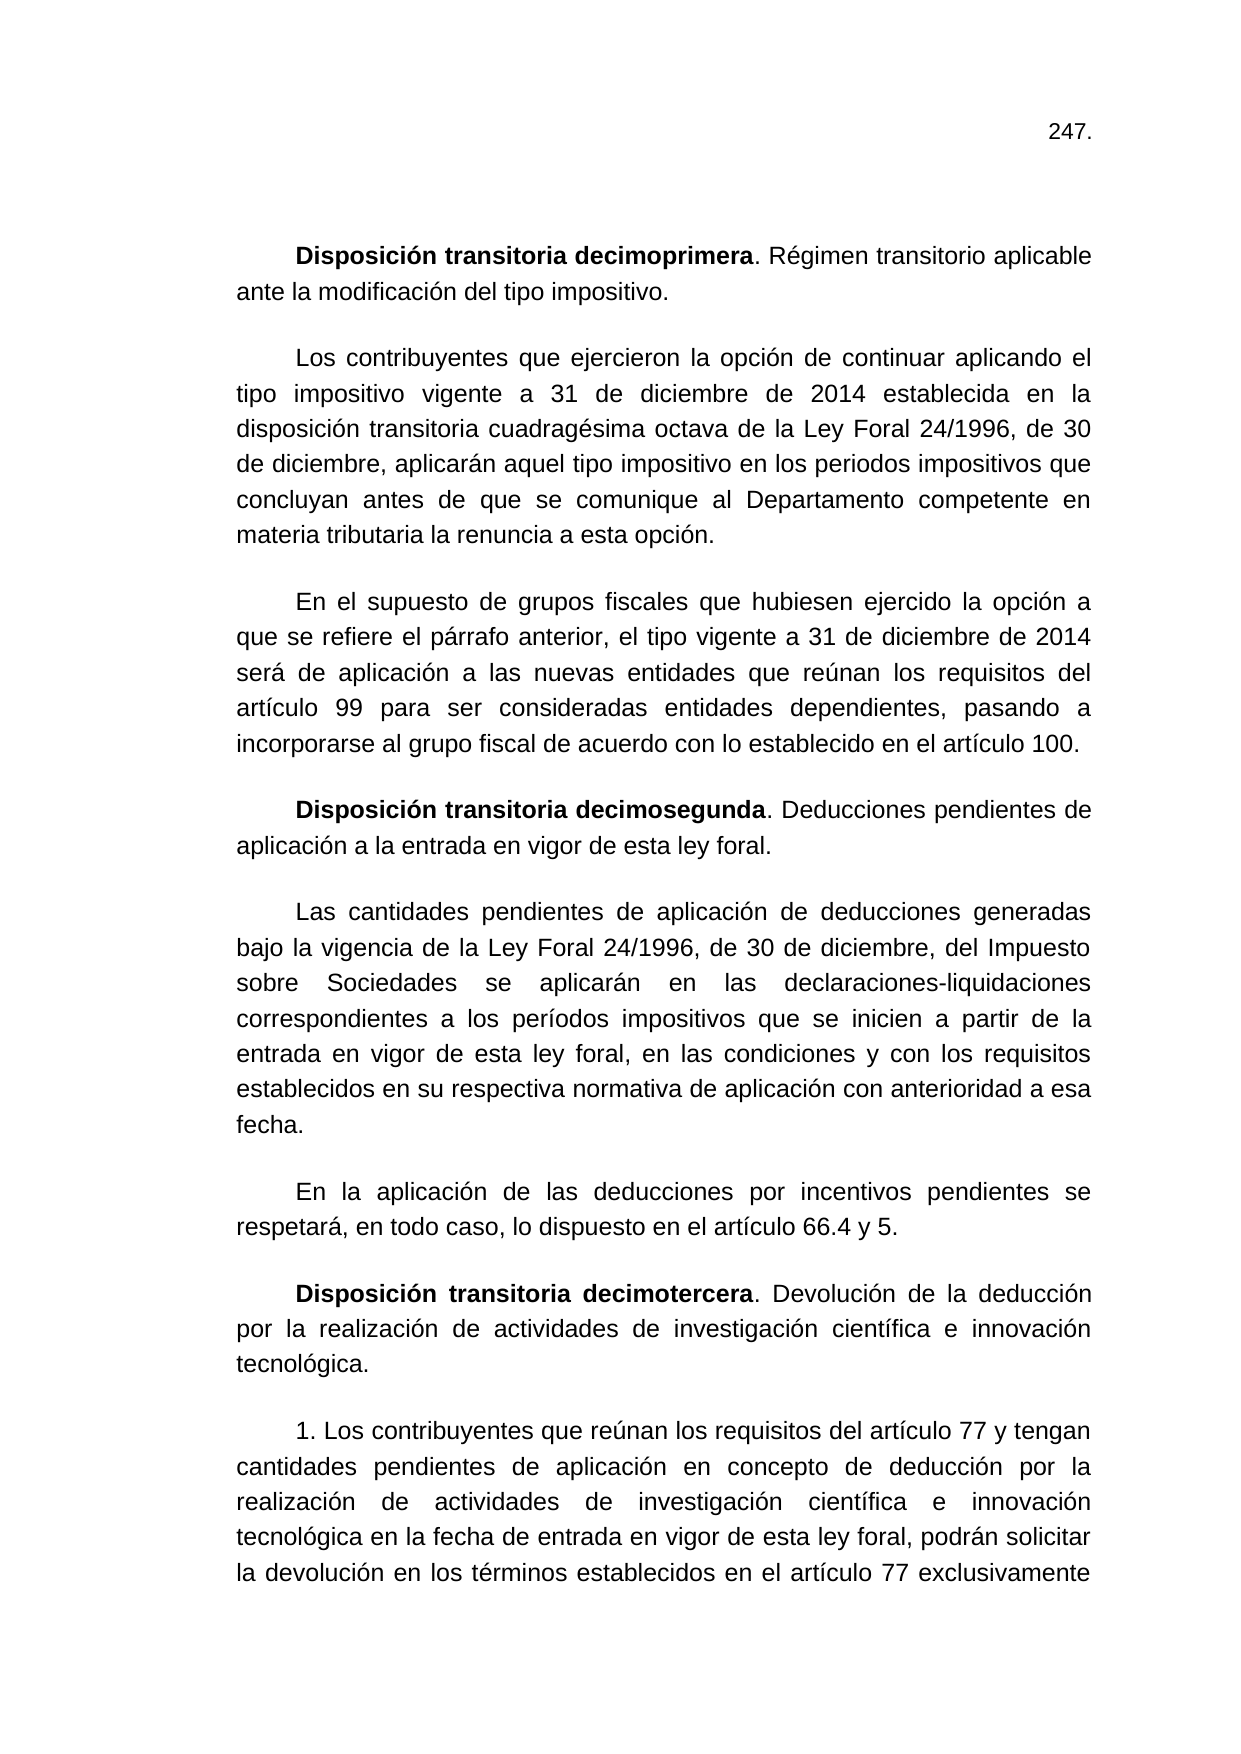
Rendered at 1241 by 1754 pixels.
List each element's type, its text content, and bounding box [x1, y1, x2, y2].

text En el supuesto de grupos fiscales que hubiesen ejercido la opción a que se refiere el párrafo anterior, el tipo vigente a 31 de diciembre de 2014 será de aplicación a las nuevas entidades que reúnan los requisitos del artículo 99 para ser consideradas entidades dependientes, pasando a incorporarse al grupo fiscal de acuerdo con lo establecido en el artículo 100. [236, 582, 1092, 759]
text Disposición transitoria decimotercera. Devolución de la deducción por la realización de actividades de investigación científica e innovación tecnológica. [236, 1274, 1092, 1380]
text Las cantidades pendientes de aplicación de deducciones generadas bajo la vigencia de la Ley Foral 24/1996, de 30 de diciembre, del Impuesto sobre Sociedades se aplicarán en las declaraciones-liquidaciones correspondientes a los períodos impositivos que se inicien a partir de la entrada en vigor de esta ley foral, en las condiciones y con los requisitos establecidos en su respectiva normativa de aplicación con anterioridad a esa fecha. [236, 892, 1092, 1140]
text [236, 1411, 1092, 1588]
text Los contribuyentes que ejercieron la opción de continuar aplicando el tipo impositivo vigente a 31 de diciembre de 2014 establecida en la disposición transitoria cuadragésima octava de la Ley Foral 24/1996, de 30 de diciembre, aplicarán aquel tipo impositivo en los periodos impositivos que concluyan antes de que se comunique al Departamento competente en materia tributaria la renuncia a esta opción. [236, 338, 1092, 551]
text Disposición transitoria decimoprimera. Régimen transitorio aplicable ante la modificación del tipo impositivo. [236, 236, 1092, 307]
text Disposición transitoria decimosegunda. Deducciones pendientes de aplicación a la entrada en vigor de esta ley foral. [236, 790, 1092, 861]
text En la aplicación de las deducciones por incentivos pendientes se respetará, en todo caso, lo dispuesto en el artículo 66.4 y 5. [236, 1172, 1092, 1242]
